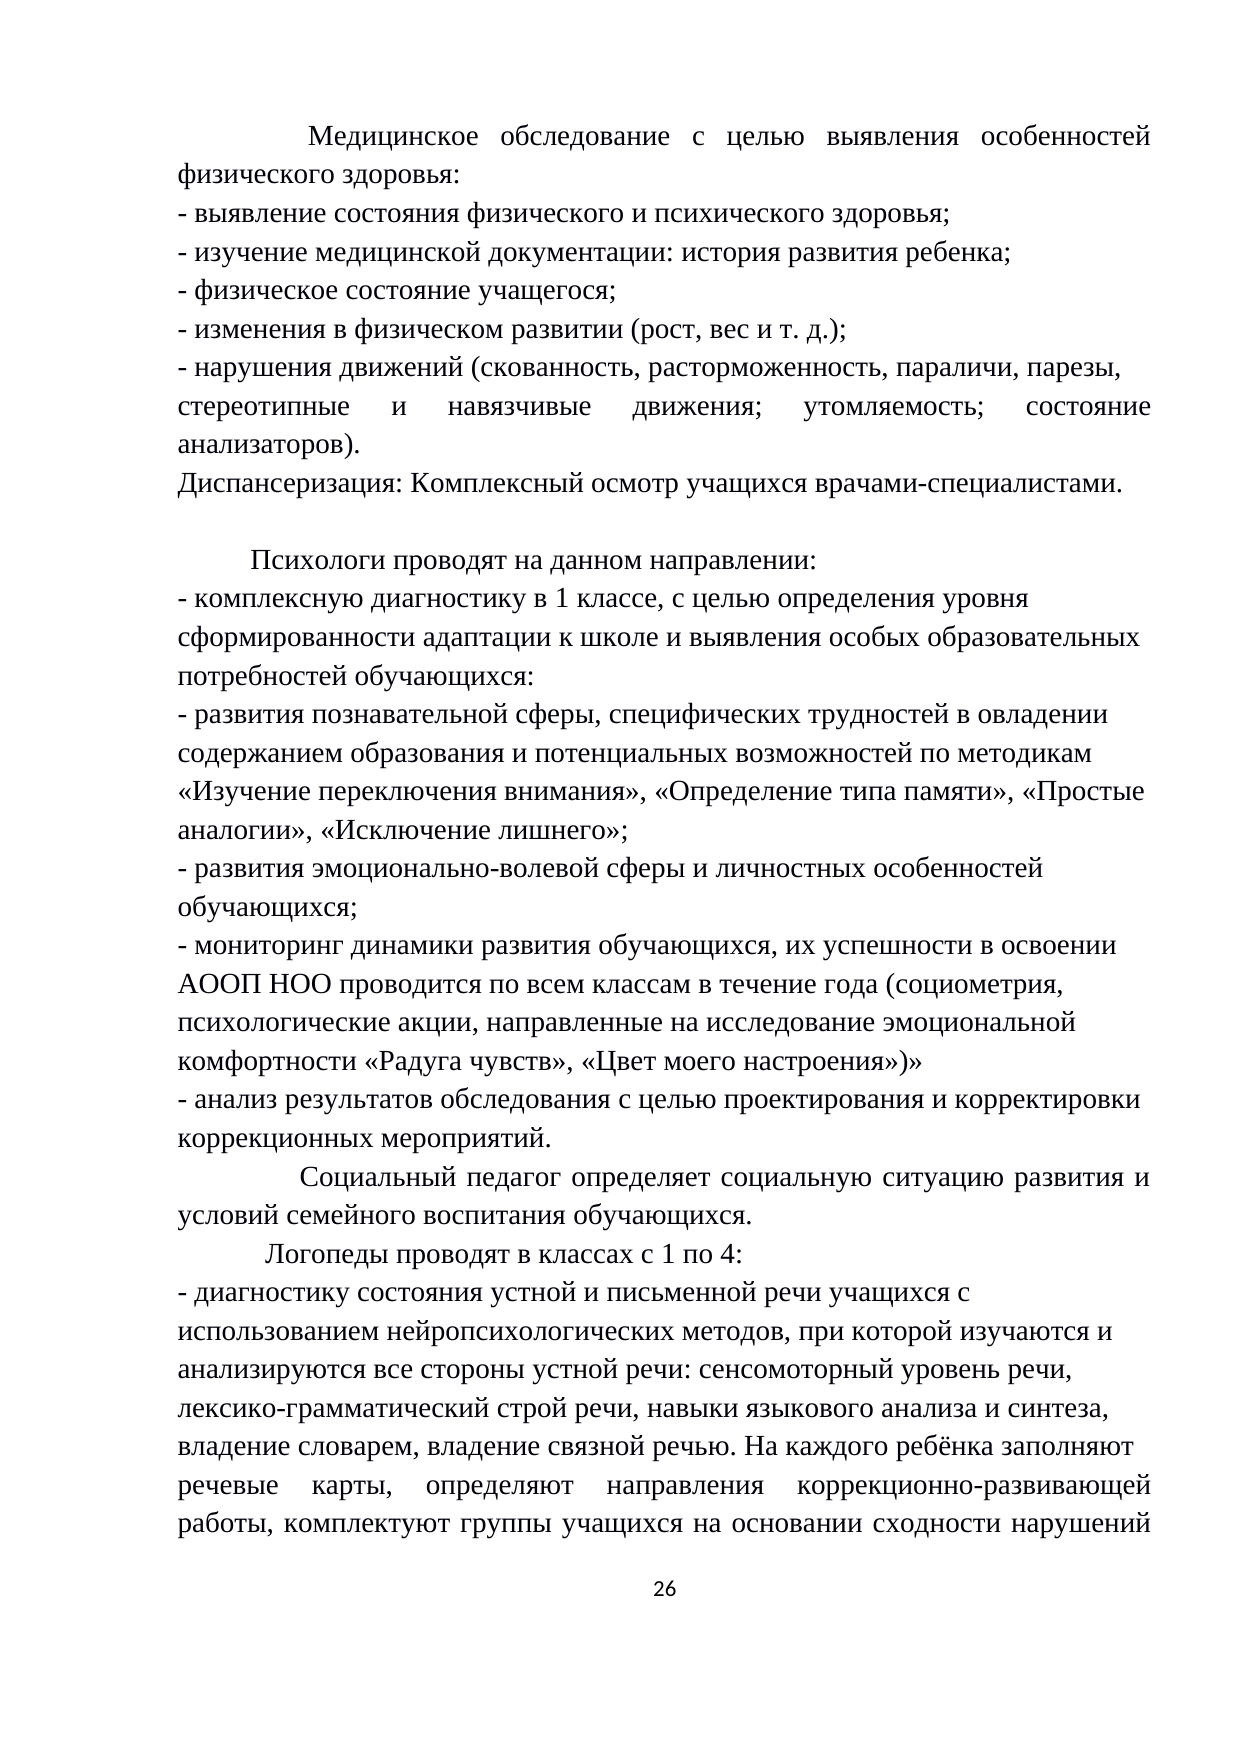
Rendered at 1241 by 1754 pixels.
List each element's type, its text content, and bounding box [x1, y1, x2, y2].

text - развития эмоционально-волевой сферы и личностных особенностей [177, 850, 1152, 884]
text - изучение медицинской документации: история развития ребенка; [177, 234, 1152, 267]
text аналогии», «Исключение лишнего»; [177, 812, 1152, 845]
text психологические акции, направленные на исследование эмоциональной [177, 1004, 1152, 1038]
text потребностей обучающихся: [177, 658, 1152, 691]
text анализируются все стороны устной речи: сенсомоторный уровень речи, [177, 1351, 1152, 1385]
text - мониторинг динамики развития обучающихся, их успешности в освоении [177, 927, 1152, 961]
text - диагностику состояния устной и письменной речи учащихся с [177, 1274, 1152, 1308]
text Социальный педагог определяет социальную ситуацию развития и условий семейного воспитания обучающихся. [177, 1159, 1152, 1231]
text - комплексную диагностику в 1 классе, с целью определения уровня [177, 581, 1152, 614]
text Медицинское обследование с целью выявления особенностей физического здоровья: [177, 118, 1152, 190]
text АООП НОО проводится по всем классам в течение года (социометрия, [177, 966, 1152, 999]
text коррекционных мероприятий. [177, 1120, 1152, 1154]
text - выявление состояния физического и психического здоровья; [177, 195, 1152, 229]
text - изменения в физическом развитии (рост, вес и т. д.); [177, 311, 1152, 344]
text Диспансеризация: Комплексный осмотр учащихся врачами-специалистами. [177, 465, 1152, 498]
text лексико-грамматический строй речи, навыки языкового анализа и синтеза, [177, 1390, 1152, 1423]
text «Изучение переключения внимания», «Определение типа памяти», «Простые [177, 773, 1152, 807]
text - физическое состояние учащегося; [177, 272, 1152, 306]
text Логопеды проводят в классах с 1 по 4: [177, 1236, 1152, 1269]
text комфортности «Радуга чувств», «Цвет моего настроения»)» [177, 1043, 1152, 1077]
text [177, 1467, 1152, 1539]
text использованием нейропсихологических методов, при которой изучаются и [177, 1313, 1152, 1346]
text содержанием образования и потенциальных возможностей по методикам [177, 735, 1152, 768]
text - развития познавательной сферы, специфических трудностей в овладении [177, 696, 1152, 730]
text владение словарем, владение связной речью. На каждого ребёнка заполняют [177, 1428, 1152, 1462]
text - нарушения движений (скованность, расторможенность, параличи, парезы, [177, 349, 1152, 383]
text стереотипные и навязчивые движения; утомляемость; состояние анализаторов). [177, 388, 1152, 460]
text сформированности адаптации к школе и выявления особых образовательных [177, 619, 1152, 653]
text - анализ результатов обследования с целью проектирования и корректировки [177, 1082, 1152, 1115]
text обучающихся; [177, 889, 1152, 922]
text Психологи проводят на данном направлении: [177, 542, 1152, 576]
